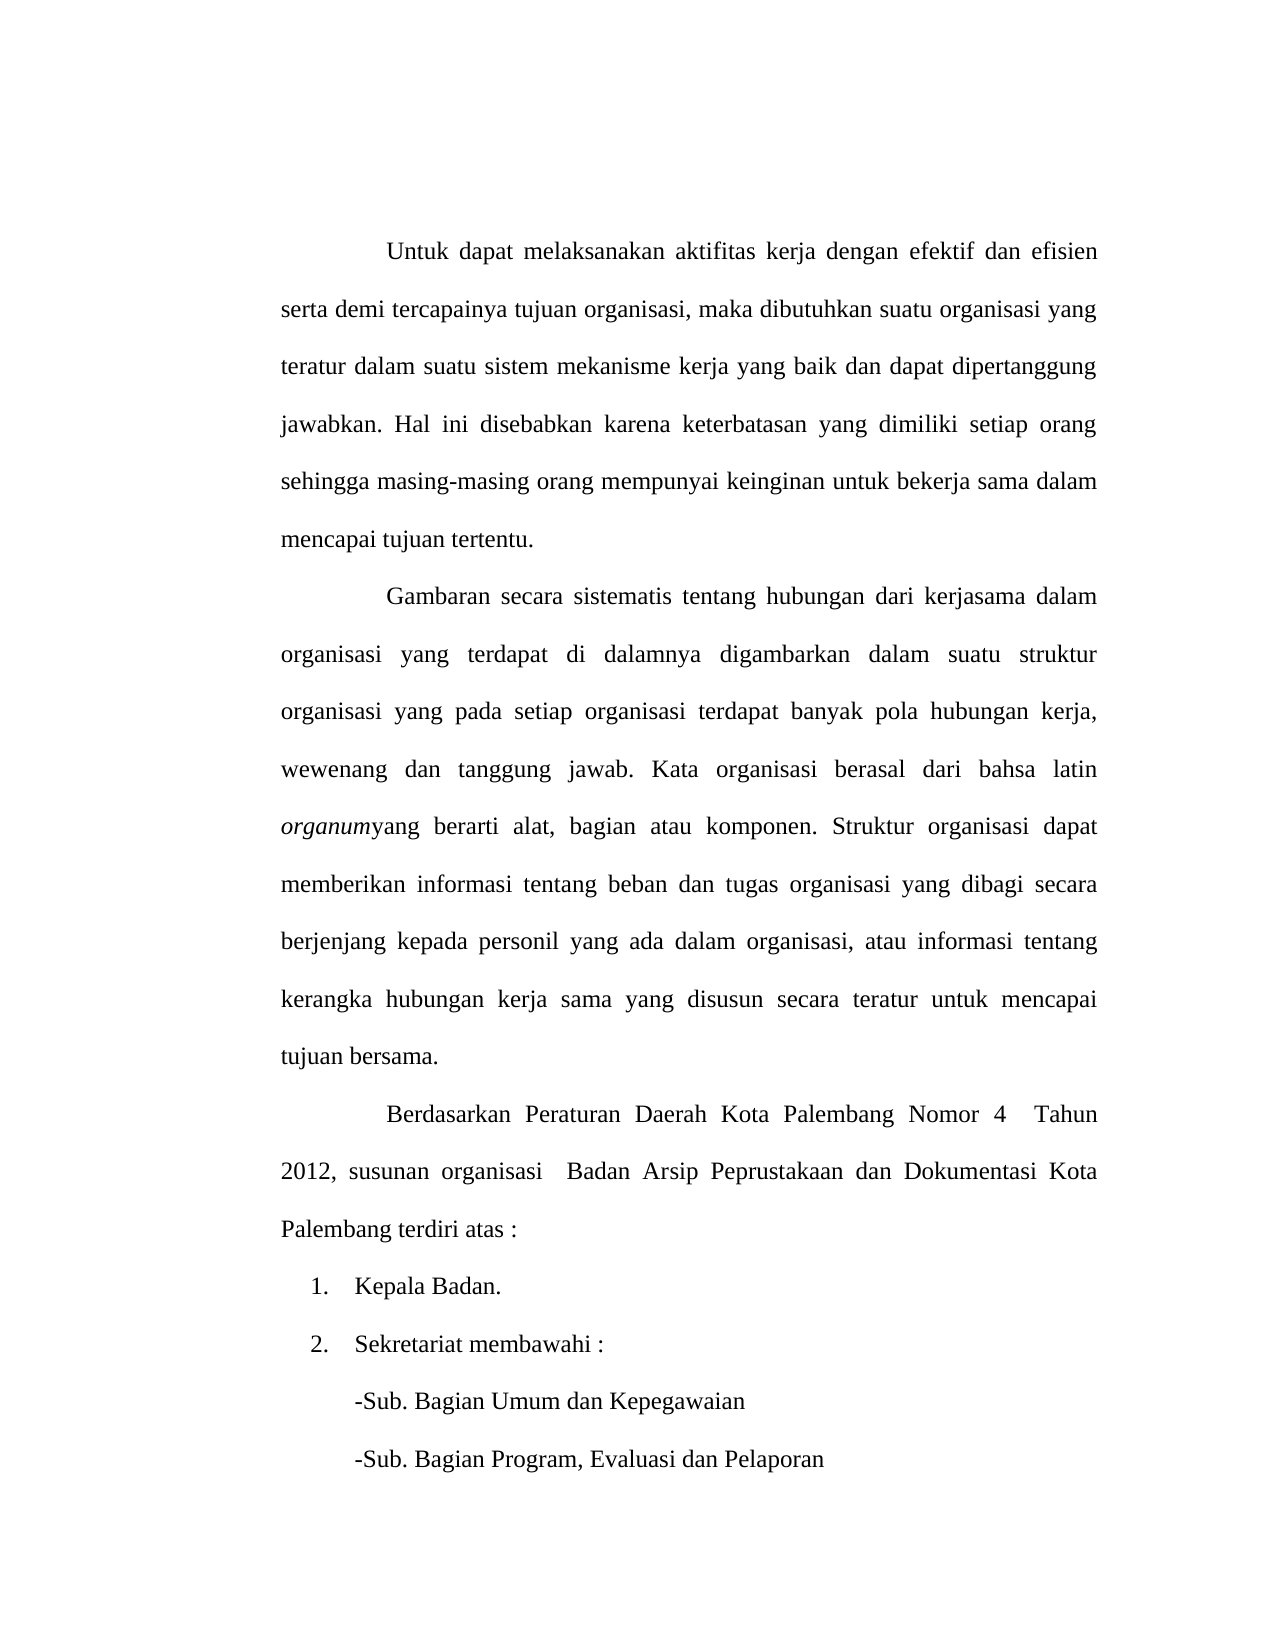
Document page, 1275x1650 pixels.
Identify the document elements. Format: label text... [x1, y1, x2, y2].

list Untuk dapat melaksanakan aktifitas kerja dengan efektif dan efisien serta demi tercapainya tujuan organisasi, maka dibutuhkan suatu organisasi yang teratur dalam suatu sistem mekanisme kerja yang baik dan dapat dipertanggung jawabkan. Hal ini disebabkan karena keterbatasan yang dimiliki setiap orang sehingga masing-masing orang mempunyai keinginan untuk bekerja sama dalam mencapai tujuan tertentu. [281, 236, 1098, 552]
list -Sub. Bagian Umum dan Kepegawaian [354, 1386, 1098, 1415]
list Berdasarkan Peraturan Daerah Kota Palembang Nomor 4 Tahun 2012, susunan organisasi Badan Arsip Peprustakaan dan Dokumentasi Kota Palembang terdiri atas : [281, 1099, 1098, 1242]
list -Sub. Bagian Program, Evaluasi dan Pelaporan [354, 1444, 1098, 1472]
list Sekretariat membawahi : [310, 1329, 1098, 1357]
list Kepala Badan. [310, 1271, 1098, 1300]
text Gambaran secara sistematis tentang hubungan dari kerjasama dalam organisasi yang terdapat di dalamnya digambarkan dalam suatu struktur organisasi yang pada setiap organisasi terdapat banyak pola hubungan kerja, wewenang dan tanggung jawab. Kata organisasi berasal dari bahsa latin organumyang berarti alat, bagian atau komponen. Struktur organisasi dapat memberikan informasi tentang beban dan tugas organisasi yang dibagi secara berjenjang kepada personil yang ada dalam organisasi, atau informasi tentang kerangka hubungan kerja sama yang disusun secara teratur untuk mencapai tujuan bersama. [281, 581, 1098, 1070]
